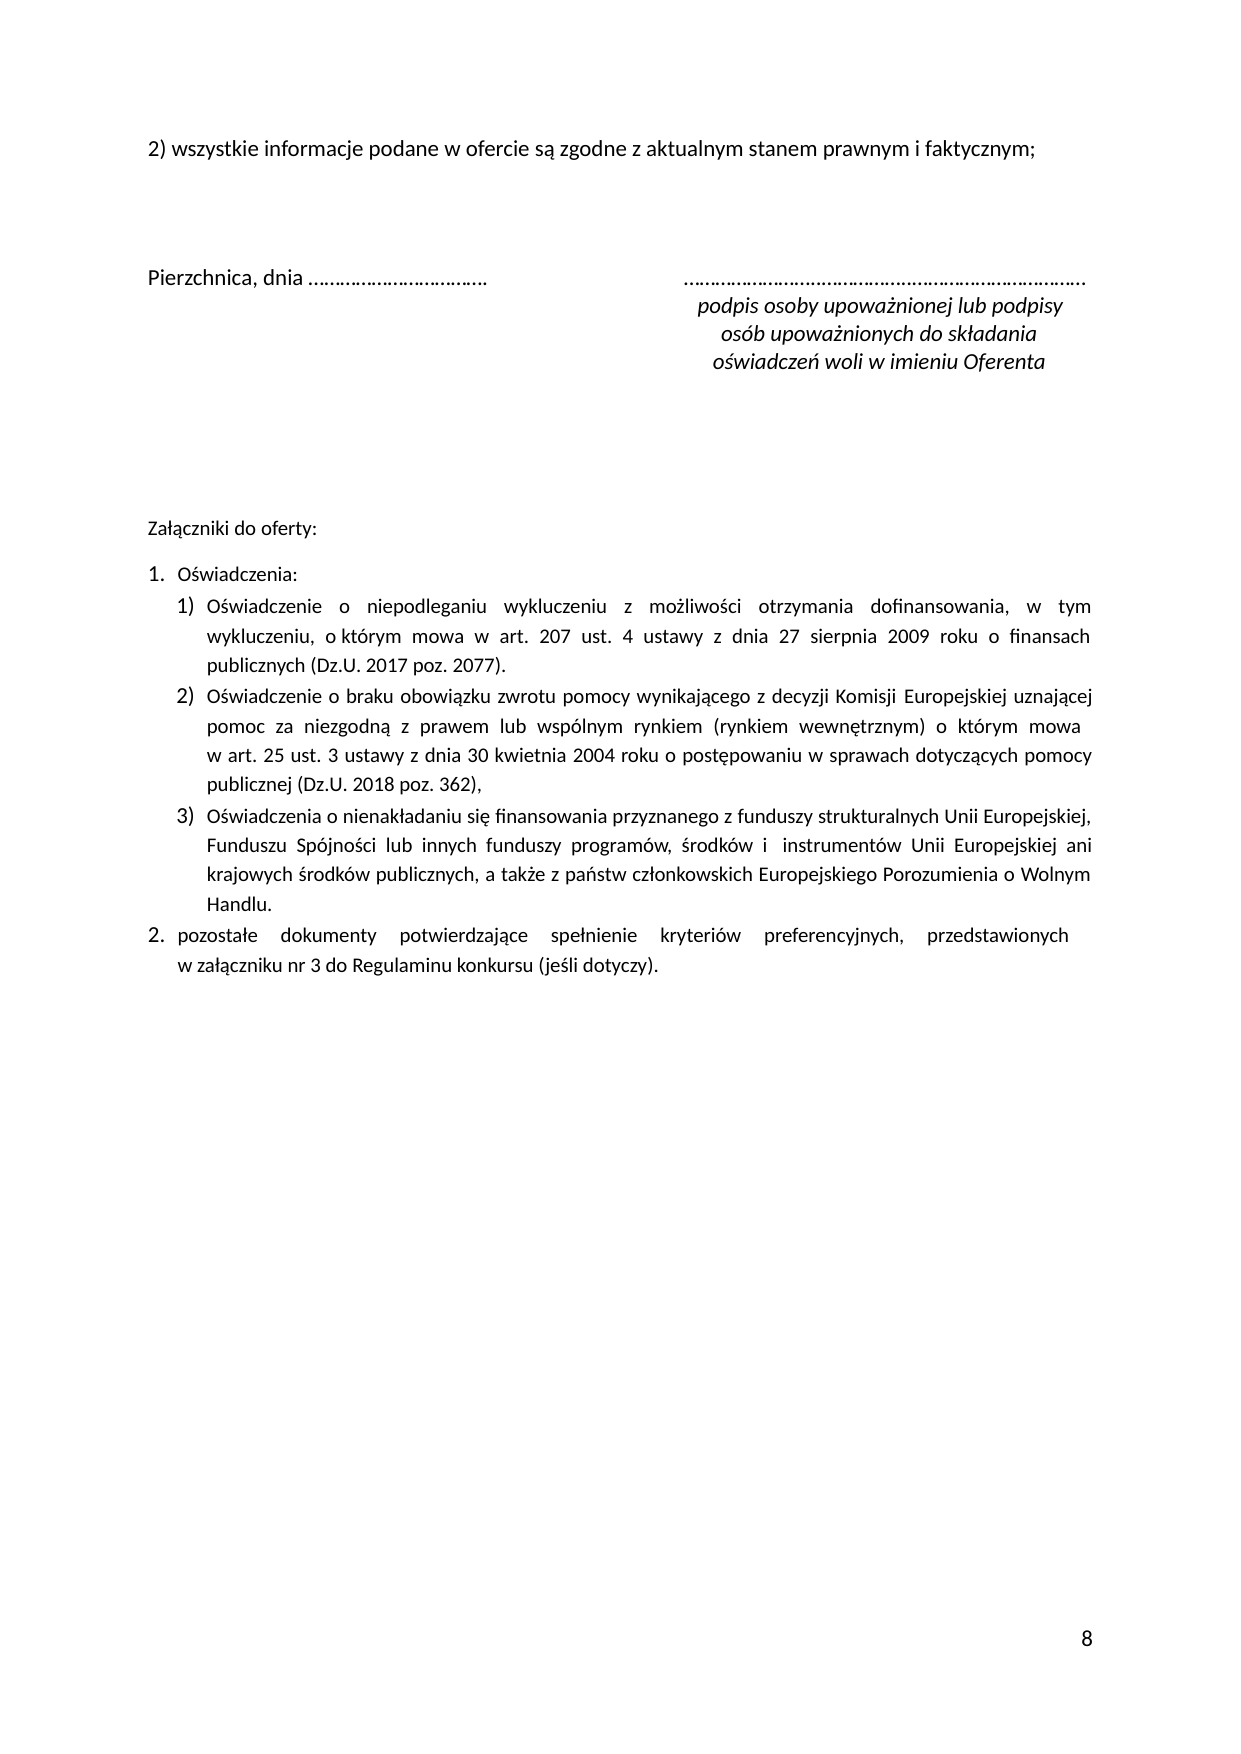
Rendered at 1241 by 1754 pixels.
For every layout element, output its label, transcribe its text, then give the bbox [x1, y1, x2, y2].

list Oświadczenia: [148, 559, 1093, 587]
list pozostałe dokumenty potwierdzające spełnienie kryteriów preferencyjnych, przedstawionych w załączniku nr 3 do Regulaminu konkursu (jeśli dotyczy). [148, 920, 1093, 977]
text 2) wszystkie informacje podane w ofercie są zgodne z aktualnym stanem prawnym i faktycznym; [148, 134, 1093, 162]
text Pierzchnica, dnia ……………………………. ……………………..……………..…………………………… [148, 263, 1093, 291]
text podpis osoby upoważnionej lub podpisy osób upoważnionych do składania oświadczeń woli w imieniu Oferenta [668, 291, 1093, 375]
list Oświadczenie o niepodleganiu wykluczeniu z możliwości otrzymania dofinansowania, w tym wykluczeniu, o którym mowa w art. 207 ust. 4 ustawy z dnia 27 sierpnia 2009 roku o finansach publicznych (Dz.U. 2017 poz. 2077). [176, 591, 1093, 678]
list Oświadczenie o braku obowiązku zwrotu pomocy wynikającego z decyzji Komisji Europejskiej uznającej pomoc za niezgodną z prawem lub wspólnym rynkiem (rynkiem wewnętrznym) o którym mowa w art. 25 ust. 3 ustawy z dnia 30 kwietnia 2004 roku o postępowaniu w sprawach dotyczących pomocy publicznej (Dz.U. 2018 poz. 362), [176, 681, 1093, 797]
list Oświadczenia o nienakładaniu się finansowania przyznanego z funduszy strukturalnych Unii Europejskiej, Funduszu Spójności lub innych funduszy programów, środków i instrumentów Unii Europejskiej ani krajowych środków publicznych, a także z państw członkowskich Europejskiego Porozumienia o Wolnym Handlu. [176, 801, 1093, 916]
text Załączniki do oferty: [148, 515, 1093, 541]
